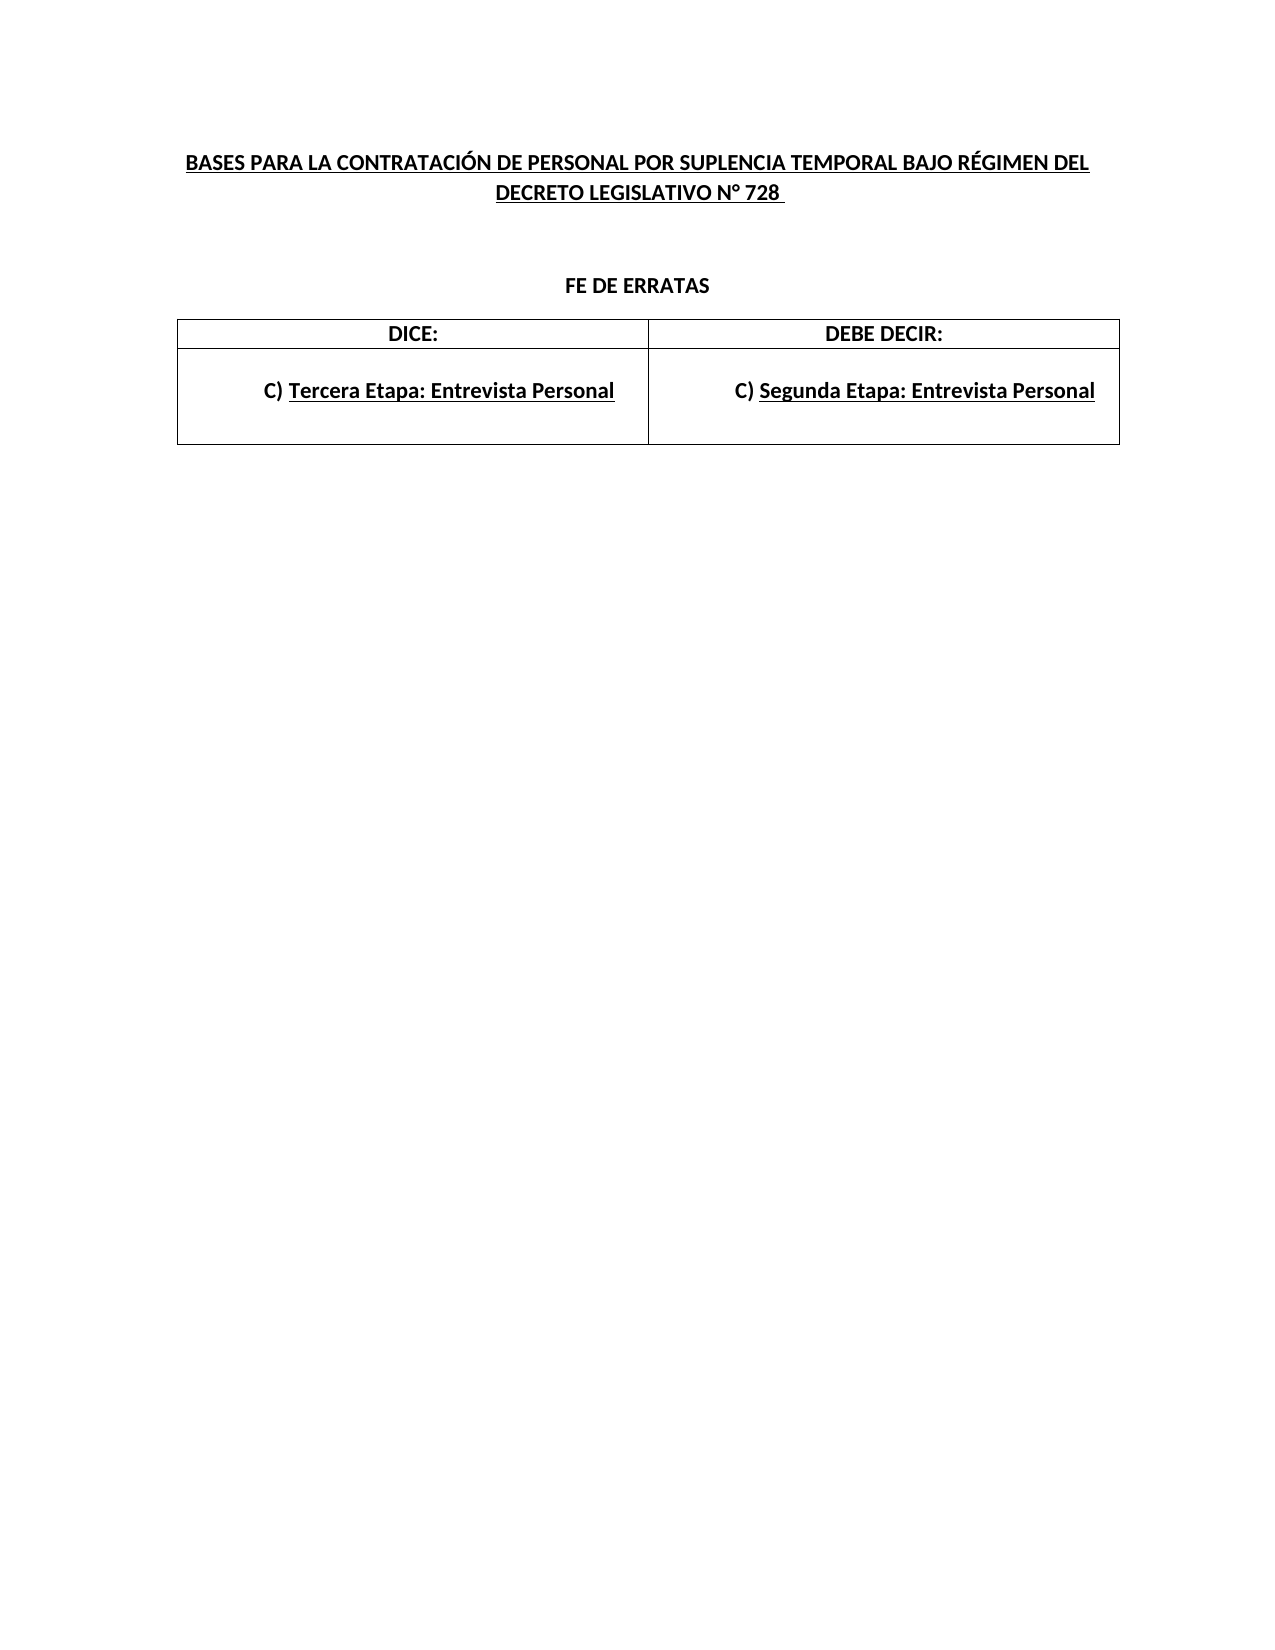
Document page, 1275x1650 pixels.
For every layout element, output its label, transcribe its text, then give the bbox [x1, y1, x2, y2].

table_cell C) Segunda Etapa: Entrevista Personal [649, 349, 1119, 444]
text FE DE ERRATAS [177, 272, 1098, 299]
table_header DEBE DECIR: [649, 320, 1119, 347]
text BASES PARA LA CONTRATACIÓN DE PERSONAL POR SUPLENCIA TEMPORAL BAJO RÉGIMEN DEL DECRETO LEGISLATIVO N° 728 [177, 148, 1098, 206]
table_header DICE: [178, 320, 648, 347]
table_cell C) Tercera Etapa: Entrevista Personal [178, 349, 648, 444]
